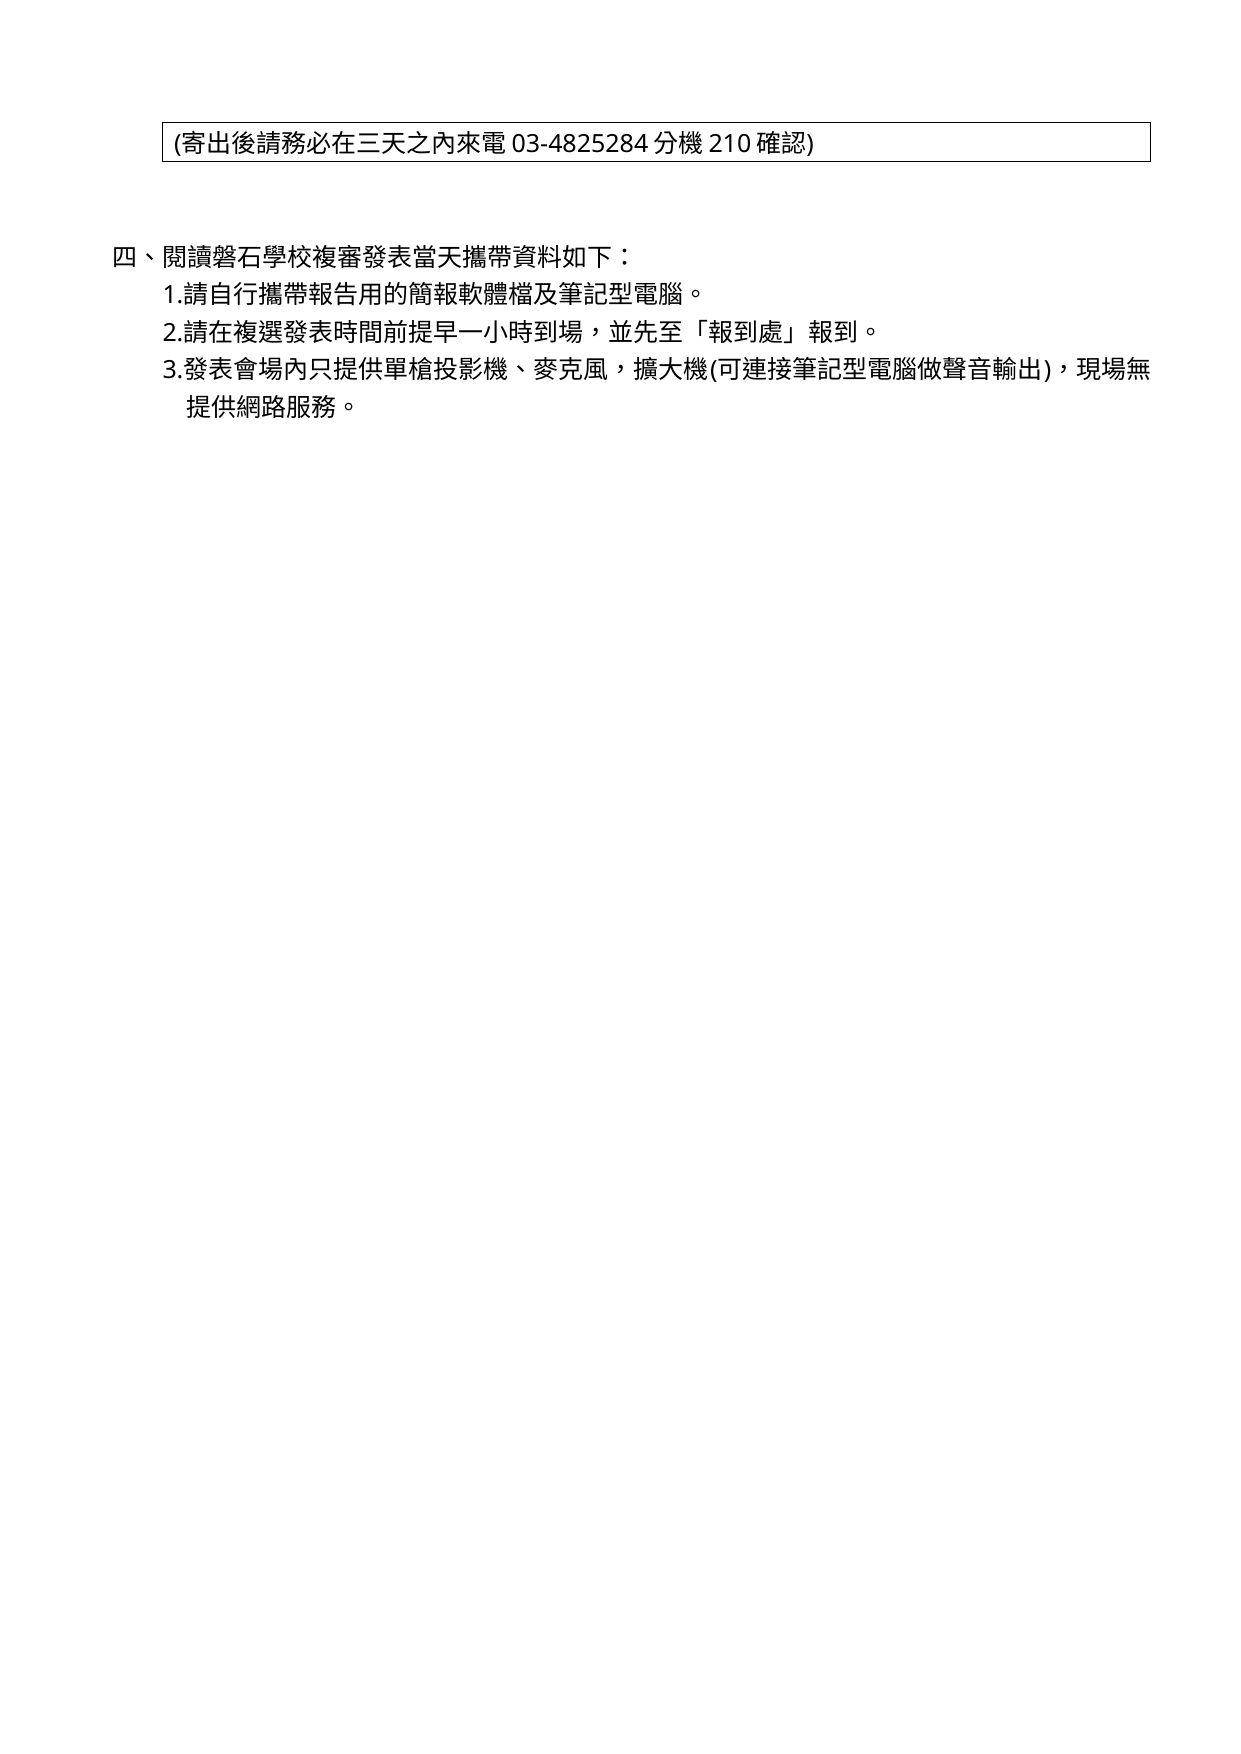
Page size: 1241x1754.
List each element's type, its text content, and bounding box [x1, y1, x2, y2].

text 四、閱讀磐石學校複審發表當天攜帶資料如下： [112, 237, 1152, 274]
text 1.請自行攜帶報告用的簡報軟體檔及筆記型電腦。 [162, 274, 1152, 312]
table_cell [163, 123, 1150, 161]
text 2.請在複選發表時間前提早一小時到場，並先至「報到處」報到。 [162, 312, 1152, 349]
text 3.發表會場內只提供單槍投影機、麥克風，擴大機(可連接筆記型電腦做聲音輸出)，現場無提供網路服務。 [162, 349, 1152, 424]
